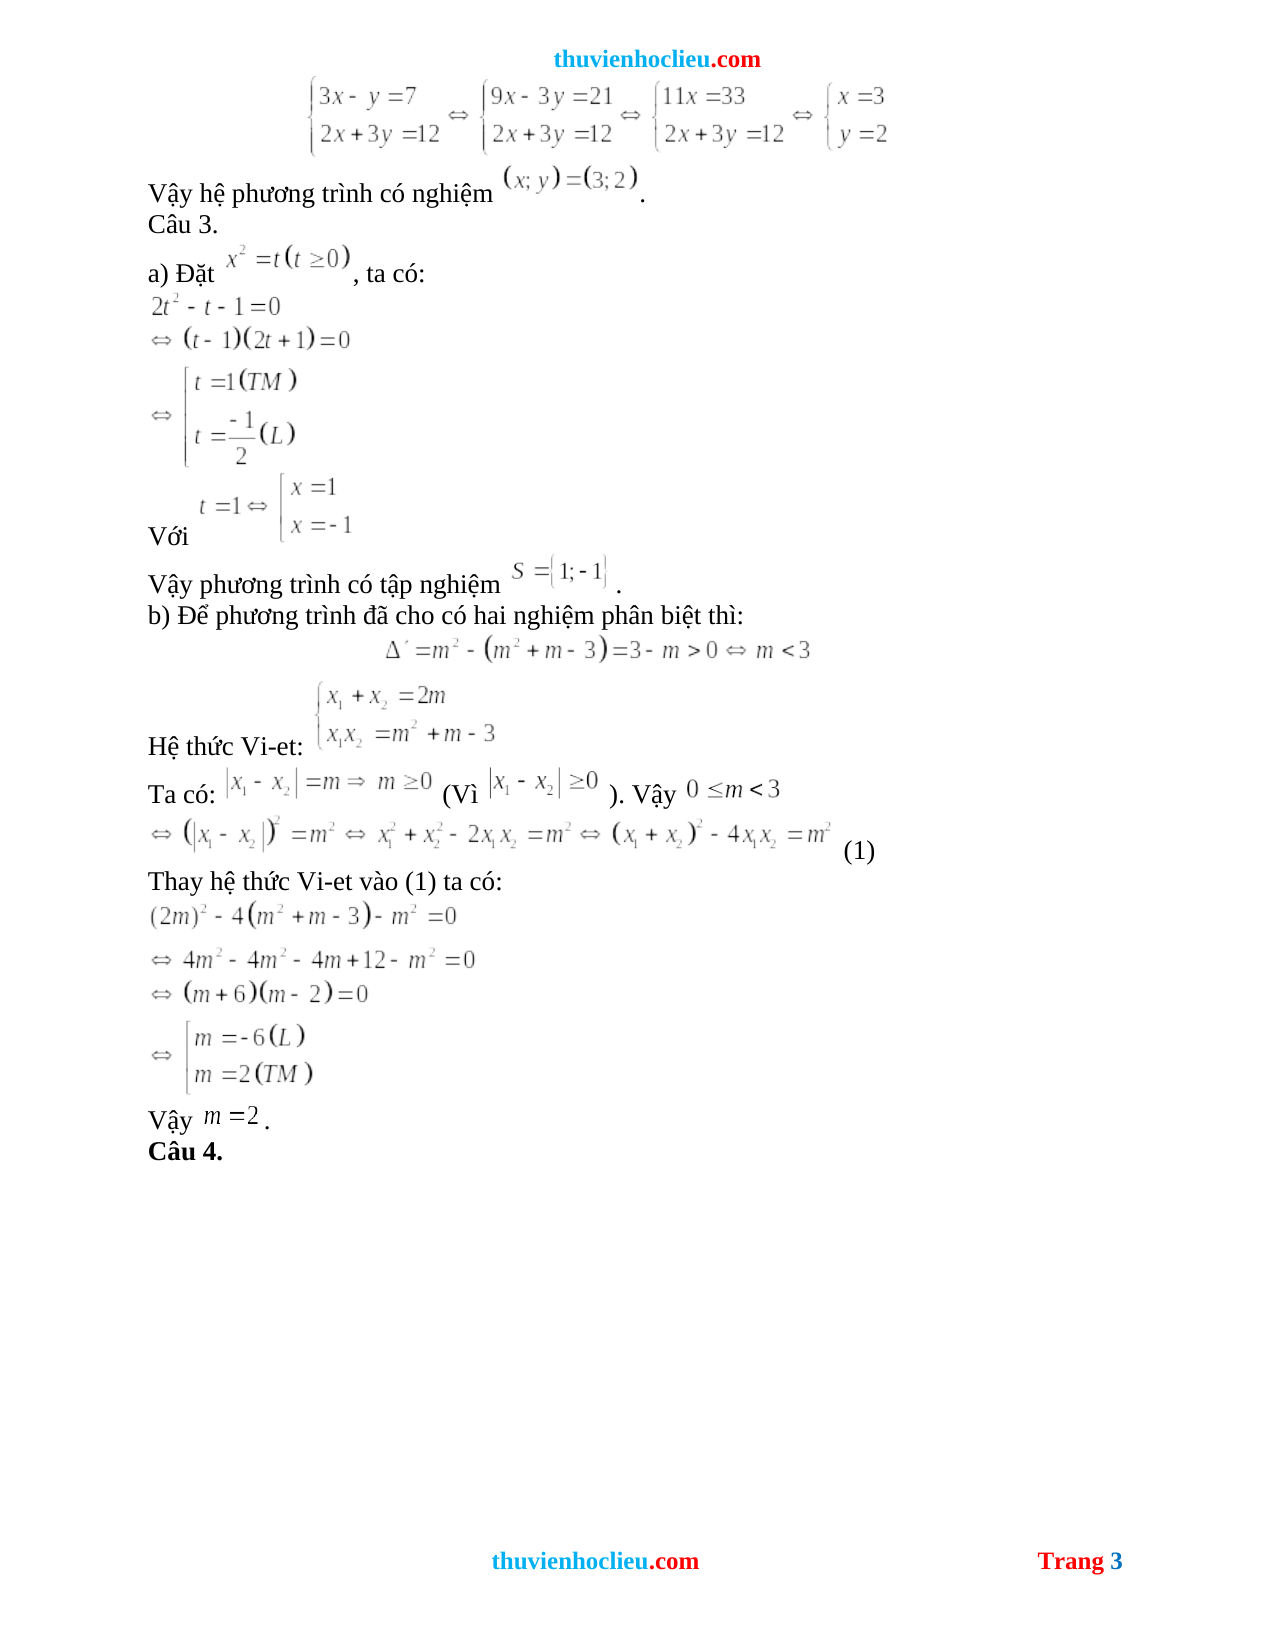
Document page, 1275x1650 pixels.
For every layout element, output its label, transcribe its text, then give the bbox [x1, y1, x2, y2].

text Vậy phương trình có tập nghiệm . [148, 551, 1167, 599]
text a) Đặt , ta có: [148, 240, 1167, 288]
text Với [148, 471, 1167, 551]
text Vậy . [148, 1099, 1167, 1135]
text Vậy hệ phương trình có nghiệm . [148, 161, 1167, 209]
text b) Để phương trình đã cho có hai nghiệm phân biệt thì: [148, 599, 1167, 631]
text (1) [148, 809, 1167, 865]
text Câu 3. [148, 209, 1167, 240]
text Hệ thức Vi-et: [148, 676, 1167, 761]
text Câu 4. [148, 1135, 1167, 1166]
text Ta có: (Vì ). Vậy [148, 761, 1167, 809]
text Thay hệ thức Vi-et vào (1) ta có: [148, 865, 1167, 896]
